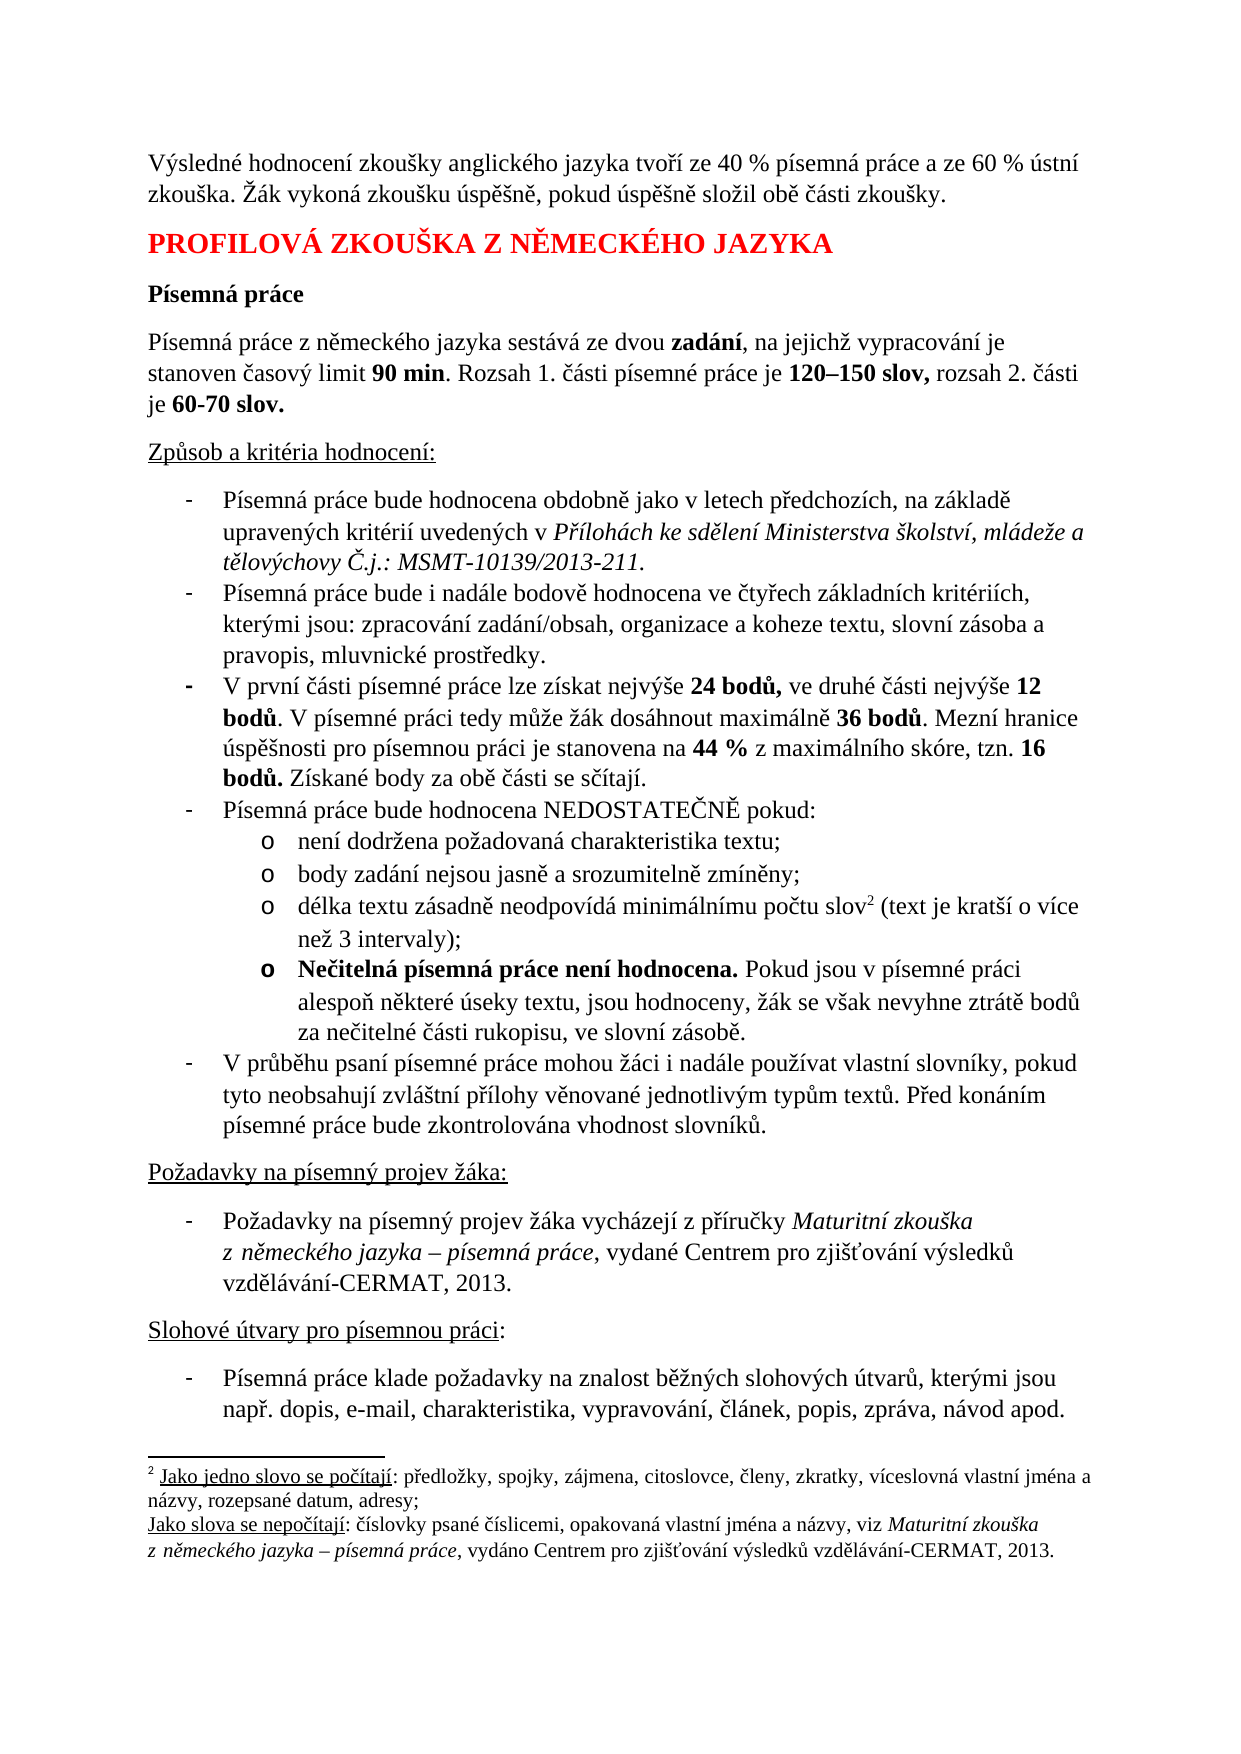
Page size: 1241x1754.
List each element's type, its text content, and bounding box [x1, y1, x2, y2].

list Písemná práce bude hodnocena obdobně jako v letech předchozích, na základě upravených kritérií uvedených v Přílohách ke sdělení Ministerstva školství, mládeže a tělovýchovy Č.j.: MSMT-10139/2013-211. [185, 484, 1093, 576]
list Písemná práce bude i nadále bodově hodnocena ve čtyřech základních kritériích, kterými jsou: zpracování zadání/obsah, organizace a koheze textu, slovní zásoba a pravopis, mluvnické prostředky. [185, 577, 1093, 669]
text Výsledné hodnocení zkoušky anglického jazyka tvoří ze 40 % písemná práce a ze 60 % ústní zkouška. Žák vykoná zkoušku úspěšně, pokud úspěšně složil obě části zkoušky. [148, 148, 1093, 207]
list Požadavky na písemný projev žáka vycházejí z příručky Maturitní zkouška z německého jazyka – písemná práce, vydané Centrem pro zjišťování výsledků vzdělávání-CERMAT, 2013. [185, 1205, 1093, 1296]
list Písemná práce bude hodnocena NEDOSTATEČNĚ pokud: [185, 794, 1093, 824]
list V průběhu psaní písemné práce mohou žáci i nadále používat vlastní slovníky, pokud tyto neobsahují zvláštní přílohy věnované jednotlivým typům textů. Před konáním písemné práce bude zkontrolována vhodnost slovníků. [185, 1048, 1093, 1139]
list Písemná práce klade požadavky na znalost běžných slohových útvarů, kterými jsou např. dopis, e-mail, charakteristika, vypravování, článek, popis, zpráva, návod apod. [185, 1362, 1093, 1423]
list V první části písemné práce lze získat nejvýše 24 bodů, ve druhé části nejvýše 12 bodů. V písemné práci tedy může žák dosáhnout maximálně 36 bodů. Mezní hranice úspěšnosti pro písemnou práci je stanovena na 44 % z maximálního skóre, tzn. 16 bodů. Získané body za obě části se sčítají. [185, 670, 1093, 792]
list délka textu zásadně neodpovídá minimálnímu počtu slov (text je kratší o více než 3 intervaly); [260, 891, 1093, 953]
text Slohové útvary pro písemnou práci: [148, 1315, 1093, 1343]
text Písemná práce z německého jazyka sestává ze dvou zadání, na jejichž vypracování je stanoven časový limit 90 min. Rozsah 1. části písemné práce je 120–150 slov, rozsah 2. části je 60-70 slov. [148, 327, 1093, 418]
list není dodržena požadovaná charakteristika textu; [260, 826, 1093, 857]
list Nečitelná písemná práce není hodnocena. Pokud jsou v písemné práci alespoň některé úseky textu, jsou hodnoceny, žák se však nevyhne ztrátě bodů za nečitelné části rukopisu, ve slovní zásobě. [260, 954, 1093, 1046]
text Požadavky na písemný projev žáka: [148, 1157, 1093, 1186]
text Způsob a kritéria hodnocení: [148, 437, 1093, 465]
text Písemná práce [148, 279, 1093, 308]
list body zadání nejsou jasně a srozumitelně zmíněny; [260, 859, 1093, 889]
text PROFILOVÁ ZKOUŠKA Z NĚMECKÉHO JAZYKA [148, 226, 1093, 260]
